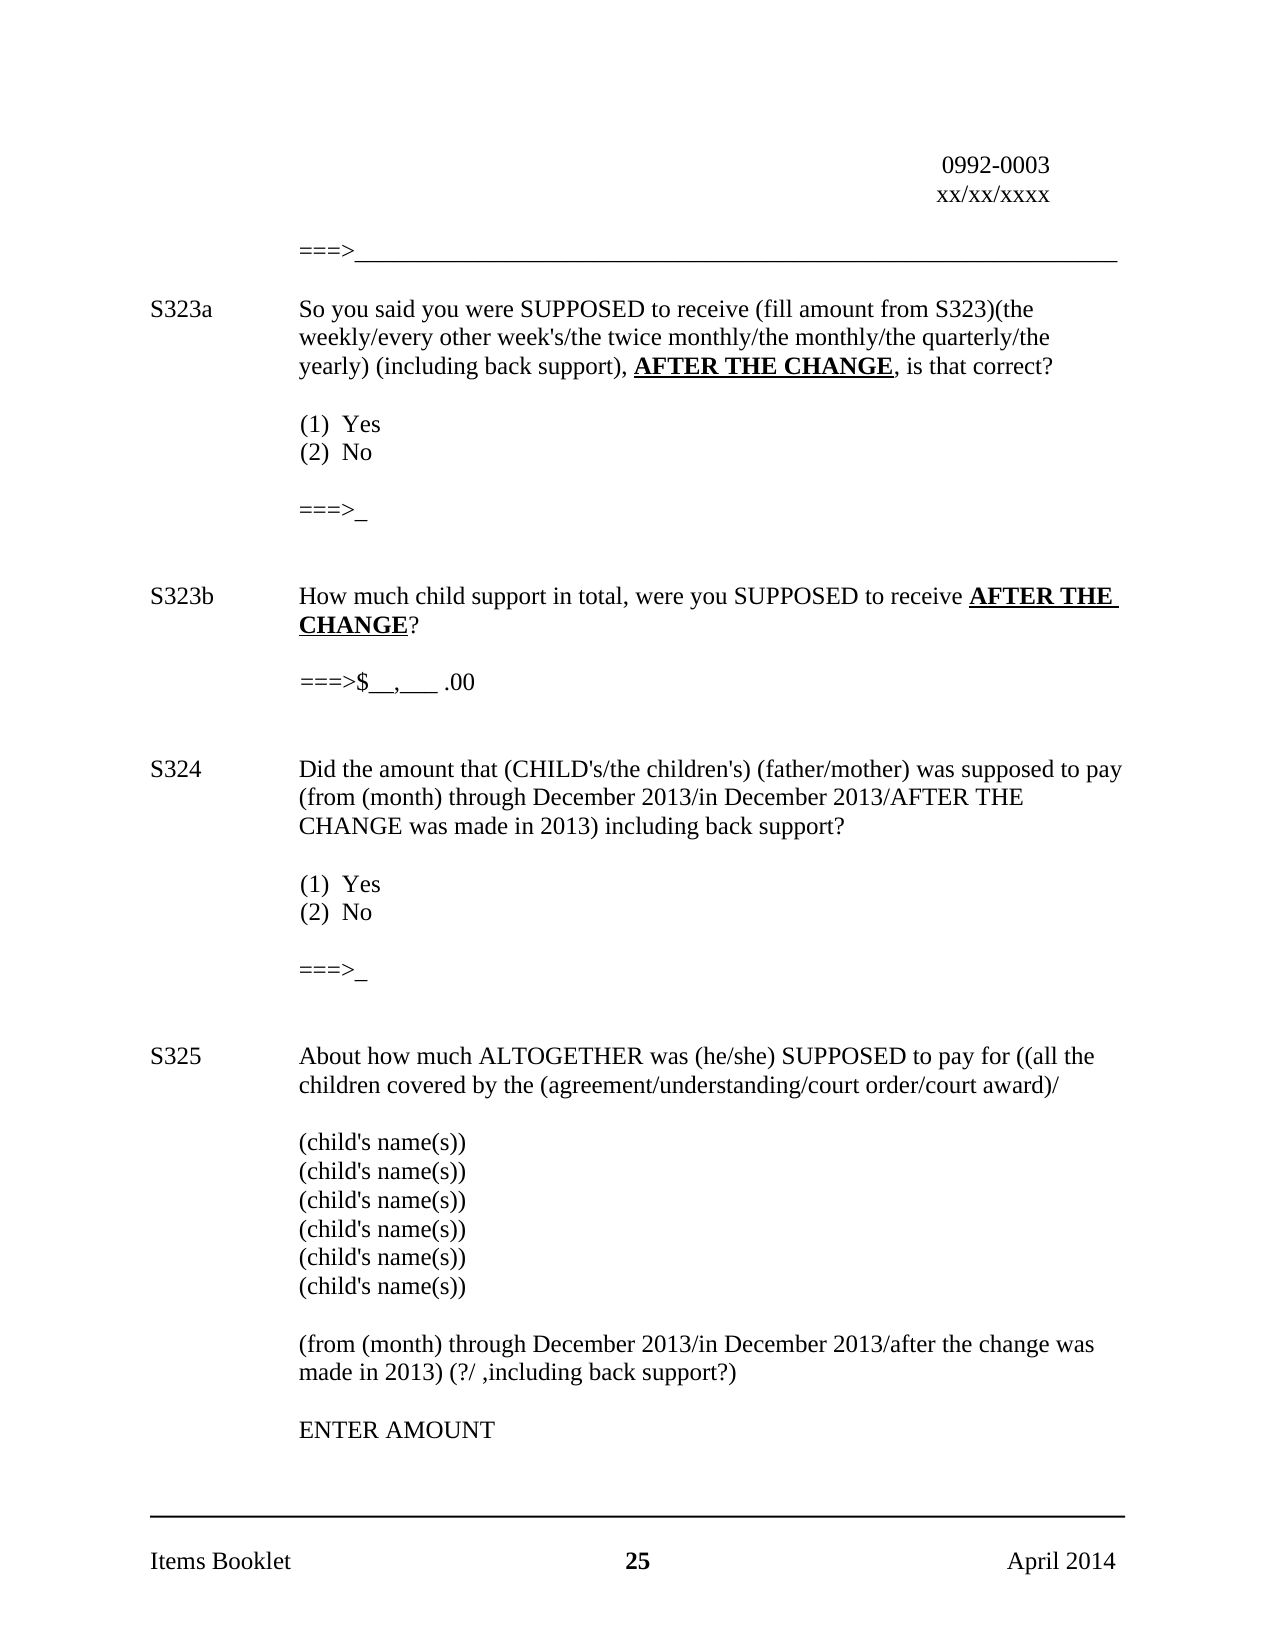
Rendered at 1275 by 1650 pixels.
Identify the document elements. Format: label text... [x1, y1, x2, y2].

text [298, 236, 1125, 265]
text (child's name(s)) [150, 1242, 1125, 1271]
text S325 About how much ALTOGETHER was (he/she) SUPPOSED to pay for ((all the children covered by the (agreement/understanding/court order/court award)/ [150, 1041, 1125, 1099]
text ENTER AMOUNT [150, 1415, 1125, 1444]
text (child's name(s)) [150, 1271, 1125, 1300]
text ===>$__,___ .00 [150, 667, 1125, 696]
text S323a So you said you were SUPPOSED to receive (fill amount from S323)(the weekly/every other week's/the twice monthly/the monthly/the quarterly/the yearly) (including back support), AFTER THE CHANGE, is that correct? [150, 294, 1125, 380]
text (child's name(s)) [150, 1185, 1125, 1214]
text S324 Did the amount that (CHILD's/the children's) (father/mother) was supposed to pay (from (month) through December 2013/in December 2013/AFTER THE CHANGE was made in 2013) including back support? [150, 754, 1125, 840]
text (child's name(s)) [150, 1214, 1125, 1242]
text S323b How much child support in total, were you SUPPOSED to receive AFTER THE CHANGE? [150, 581, 1125, 639]
text (1) Yes [150, 409, 1125, 437]
text ===>_ [150, 955, 1125, 984]
text (1) Yes [150, 869, 1125, 897]
text (2) No [150, 897, 1125, 926]
text (from (month) through December 2013/in December 2013/after the change was made in 2013) (?/ ,including back support?) [298, 1329, 1125, 1386]
text ===>_ [150, 495, 1125, 524]
text (child's name(s)) [150, 1156, 1125, 1185]
text (2) No [150, 437, 1125, 466]
text (child's name(s)) [150, 1127, 1125, 1156]
